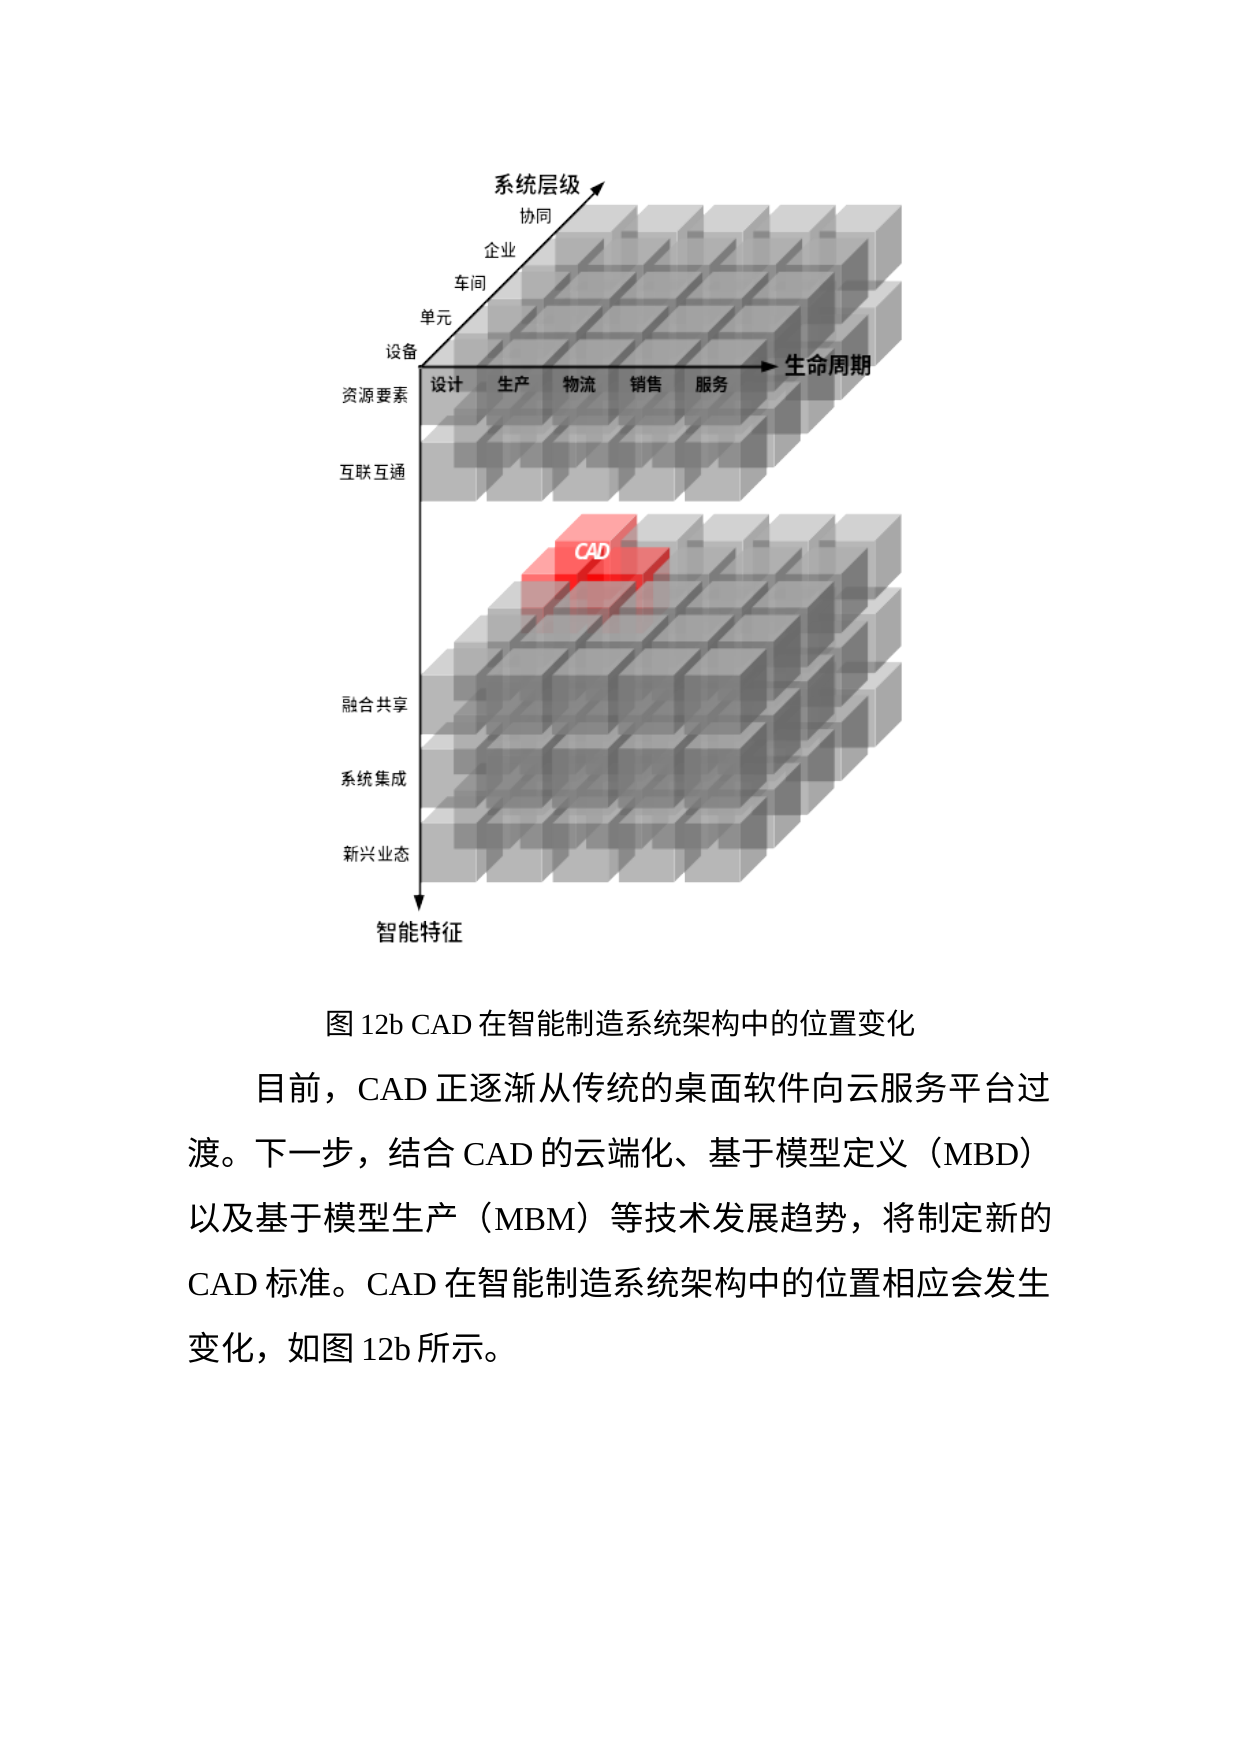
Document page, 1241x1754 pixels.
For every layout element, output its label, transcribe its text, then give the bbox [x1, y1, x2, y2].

text 目前，CAD正逐渐从传统的桌面软件向云服务平台过渡。下一步，结合CAD的云端化、基于模型定义（MBD）以及基于模型生产（MBM）等技术发展趋势，将制定新的CAD标准。CAD在智能制造系统架构中的位置相应会发生变化，如图12b所示。 [187, 1054, 1053, 1379]
text 图12b CAD在智能制造系统架构中的位置变化 [187, 989, 1053, 1054]
